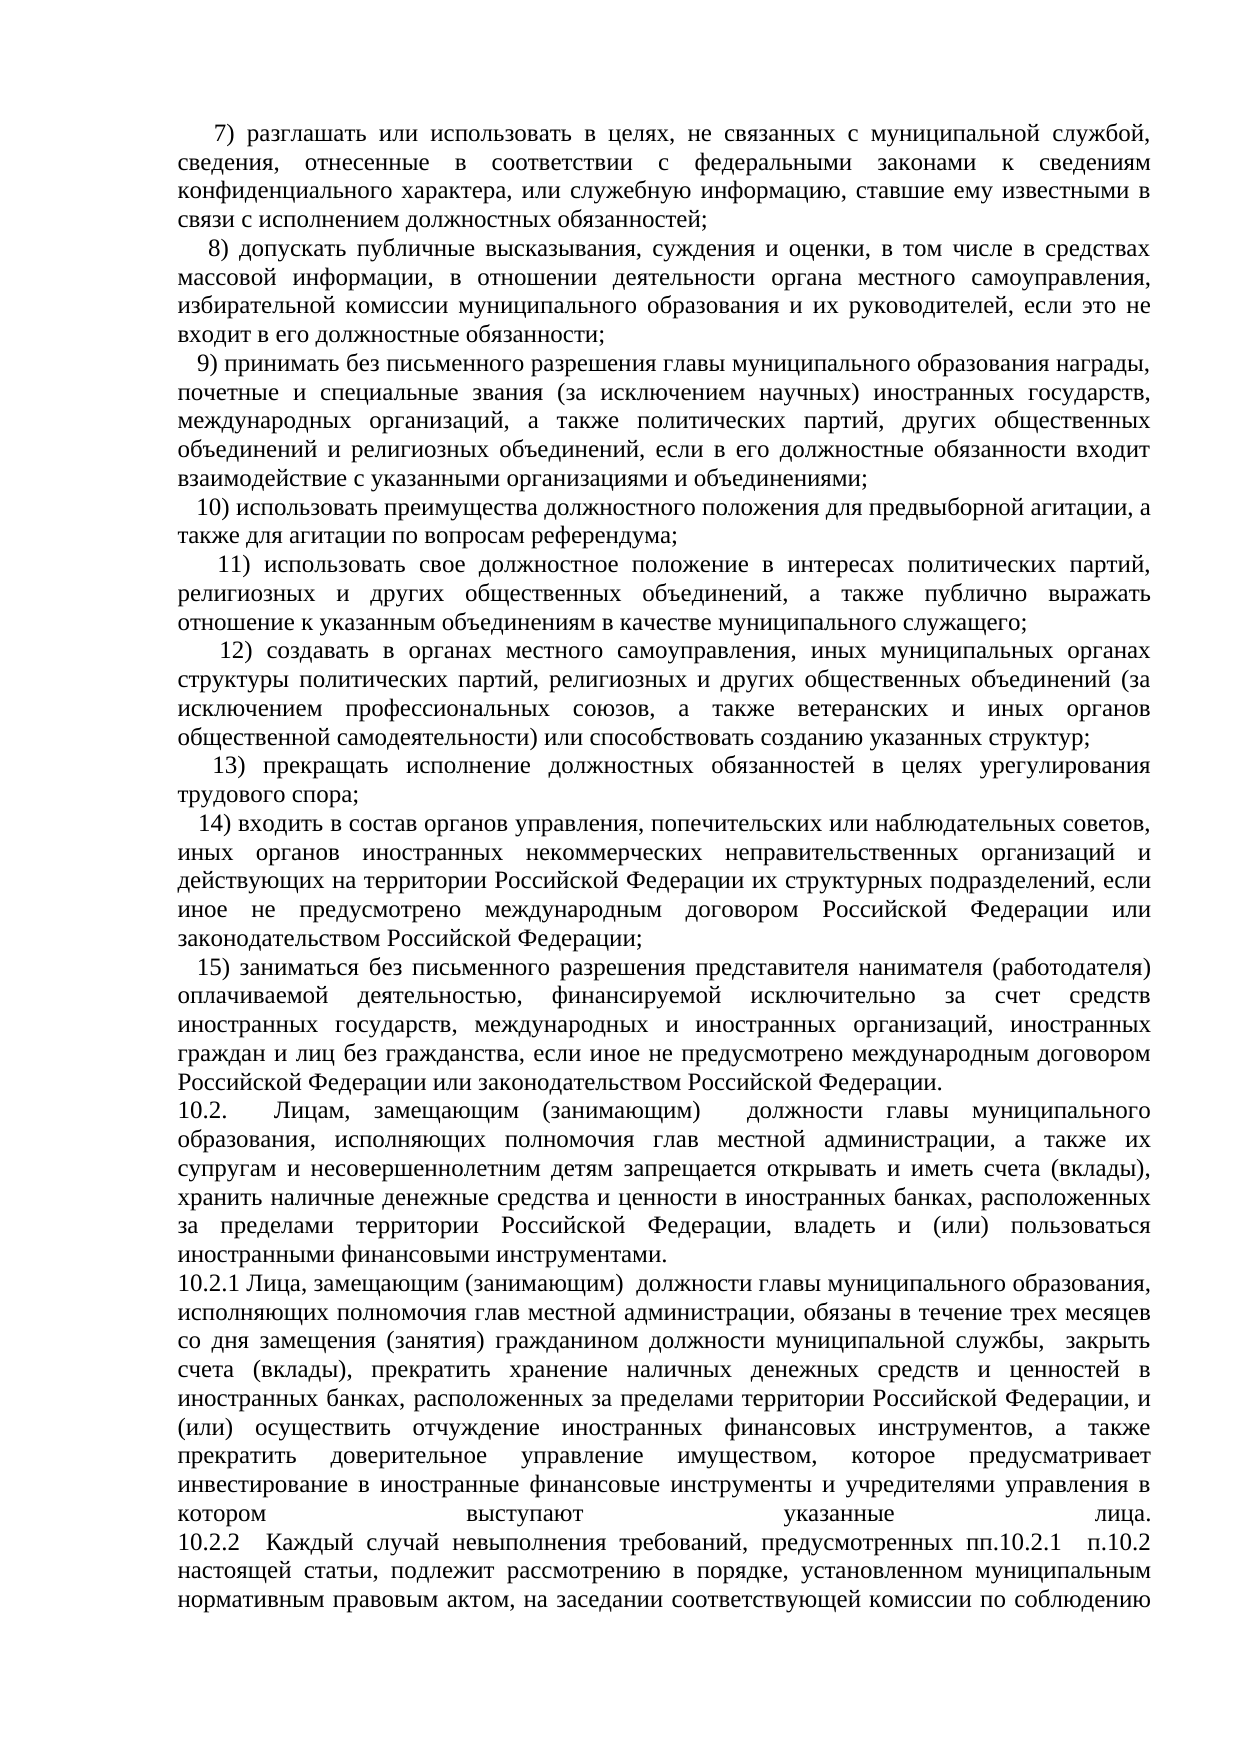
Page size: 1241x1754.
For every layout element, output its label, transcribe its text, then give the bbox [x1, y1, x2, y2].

text 14) входить в состав органов управления, попечительских или наблюдательных советов, иных органов иностранных некоммерческих неправительственных организаций и действующих на территории Российской Федерации их структурных подразделений, если иное не предусмотрено международным договором Российской Федерации или законодательством Российской Федерации; [177, 808, 1152, 952]
text 13) прекращать исполнение должностных обязанностей в целях урегулирования трудового спора; [177, 751, 1152, 808]
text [177, 1268, 1152, 1613]
text 11) использовать свое должностное положение в интересах политических партий, религиозных и других общественных объединений, а также публично выражать отношение к указанным объединениям в качестве муниципального служащего; [177, 549, 1152, 636]
text 10) использовать преимущества должностного положения для предвыборной агитации, а также для агитации по вопросам референдума; [177, 492, 1152, 549]
text 12) создавать в органах местного самоуправления, иных муниципальных органах структуры политических партий, религиозных и других общественных объединений (за исключением профессиональных союзов, а также ветеранских и иных органов общественной самодеятельности) или способствовать созданию указанных структур; [177, 636, 1152, 751]
text 7) разглашать или использовать в целях, не связанных с муниципальной службой, сведения, отнесенные в соответствии с федеральными законами к сведениям конфиденциального характера, или служебную информацию, ставшие ему известными в связи с исполнением должностных обязанностей; [177, 118, 1152, 233]
text 10.2. Лицам, замещающим (занимающим) должности главы муниципального образования, исполняющих полномочия глав местной администрации, а также их супругам и несовершеннолетним детям запрещается открывать и иметь счета (вклады), хранить наличные денежные средства и ценности в иностранных банках, расположенных за пределами территории Российской Федерации, владеть и (или) пользоваться иностранными финансовыми инструментами. [177, 1096, 1152, 1268]
text 8) допускать публичные высказывания, суждения и оценки, в том числе в средствах массовой информации, в отношении деятельности органа местного самоуправления, избирательной комиссии муниципального образования и их руководителей, если это не входит в его должностные обязанности; [177, 233, 1152, 348]
text 9) принимать без письменного разрешения главы муниципального образования награды, почетные и специальные звания (за исключением научных) иностранных государств, международных организаций, а также политических партий, других общественных объединений и религиозных объединений, если в его должностные обязанности входит взаимодействие с указанными организациями и объединениями; [177, 348, 1152, 492]
text 15) заниматься без письменного разрешения представителя нанимателя (работодателя) оплачиваемой деятельностью, финансируемой исключительно за счет средств иностранных государств, международных и иностранных организаций, иностранных граждан и лиц без гражданства, если иное не предусмотрено международным договором Российской Федерации или законодательством Российской Федерации. [177, 952, 1152, 1096]
